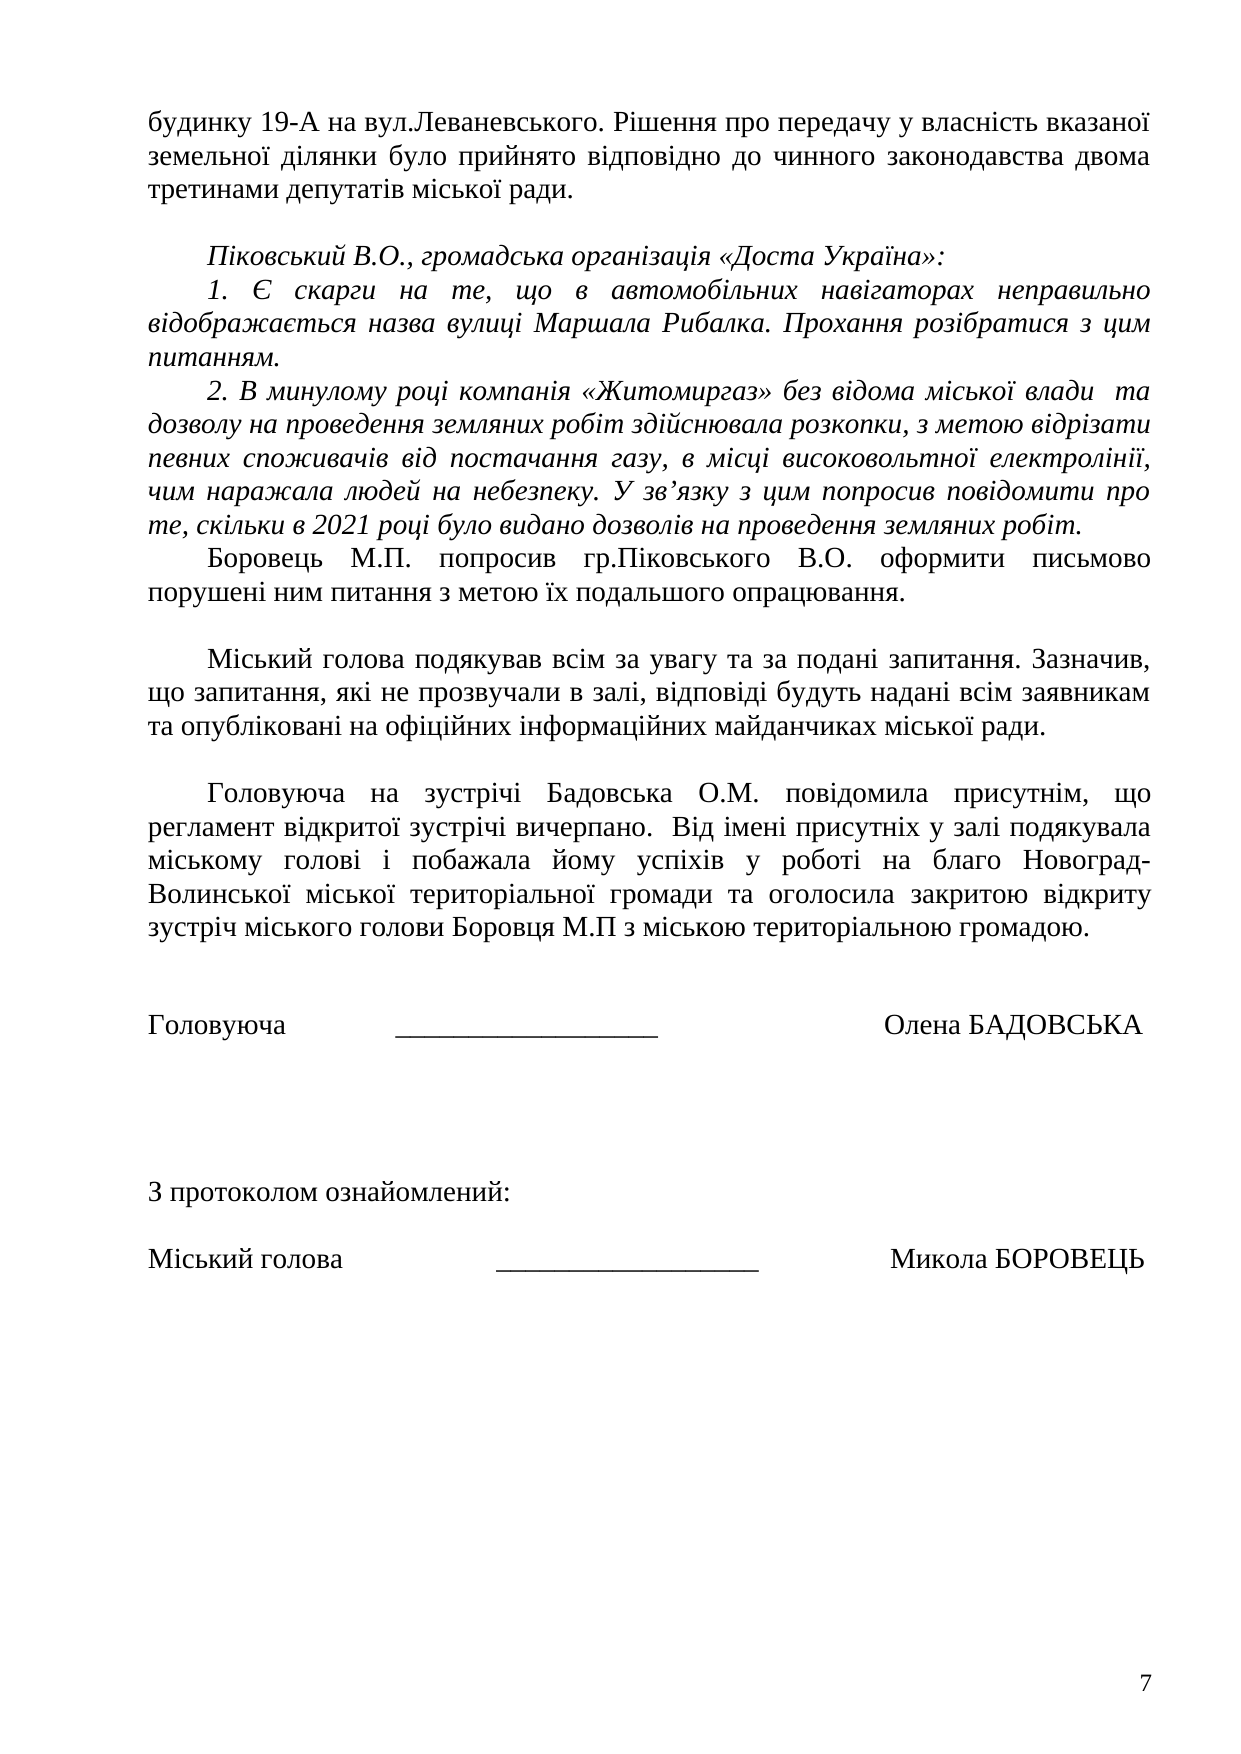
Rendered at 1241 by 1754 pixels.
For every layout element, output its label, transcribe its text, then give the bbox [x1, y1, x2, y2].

text Головуюча на зустрічі Бадовська О.М. повідомила присутнім, що регламент відкритої зустрічі вичерпано. Від імені присутніх у залі подякувала міському голові і побажала йому успіхів у роботі на благо Новоград-Волинської міської територіальної громади та оголосила закритою відкриту зустріч міського голови Боровця М.П з міською територіальною громадою. [148, 775, 1152, 943]
text Піковський В.О., громадська організація «Доста Україна»: [148, 238, 1152, 272]
text З протоколом ознайомлений: [148, 1174, 1152, 1208]
text 1. Є скарги на те, що в автомобільних навігаторах неправильно відображається назва вулиці Маршала Рибалка. Прохання розібратися з цим питанням. [148, 272, 1152, 373]
text Боровець М.П. попросив гр.Піковського В.О. оформити письмово порушені ним питання з метою їх подальшого опрацювання. [148, 540, 1152, 607]
text Головуюча __________________ Олена БАДОВСЬКА [148, 1007, 1152, 1040]
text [148, 104, 1152, 205]
text 2. В минулому році компанія «Житомиргаз» без відома міської влади та дозволу на проведення земляних робіт здійснювала розкопки, з метою відрізати певних споживачів від постачання газу, в місці високовольтної електролінії, чим наражала людей на небезпеку. У зв’язку з цим попросив повідомити про те, скільки в 2021 році було видано дозволів на проведення земляних робіт. [148, 373, 1152, 540]
text Міський голова __________________ Микола БОРОВЕЦЬ [148, 1242, 1152, 1275]
text Міський голова подякував всім за увагу та за подані запитання. Зазначив, що запитання, які не прозвучали в залі, відповіді будуть надані всім заявникам та опубліковані на офіційних інформаційних майданчиках міської ради. [148, 641, 1152, 742]
